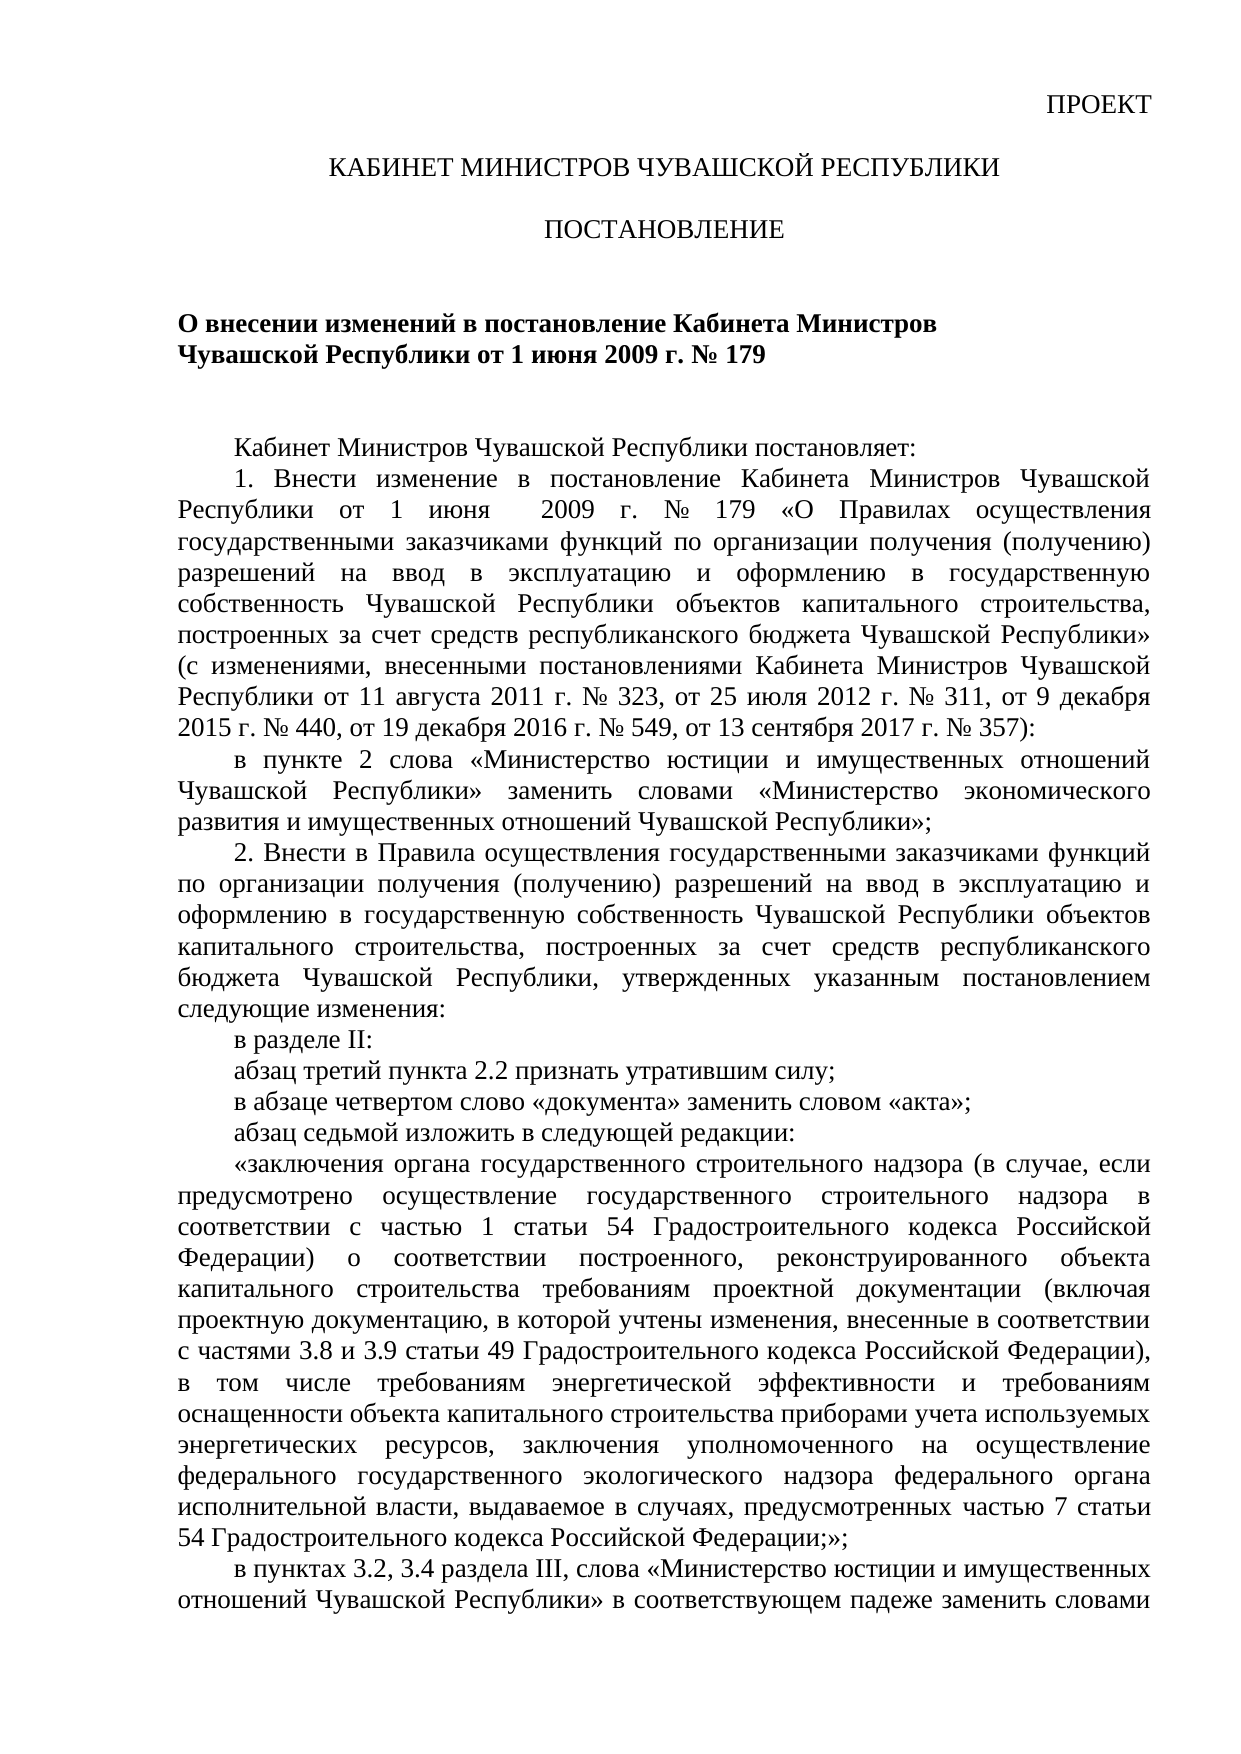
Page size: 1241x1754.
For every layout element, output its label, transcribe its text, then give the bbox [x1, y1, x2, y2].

title О внесении изменений в постановление Кабинета Министров [177, 307, 1152, 338]
title Чувашской Республики от 1 июня 2009 г. № 179 [177, 338, 1152, 369]
title Кабинет Министров Чувашской Республики постановляет: [177, 431, 1152, 462]
text в абзаце четвертом слово «документа» заменить словом «акта»; [177, 1085, 1152, 1116]
text 2. Внести в Правила осуществления государственными заказчиками функций по организации получения (получению) разрешений на ввод в эксплуатацию и оформлению в государственную собственность Чувашской Республики объектов капитального строительства, построенных за счет средств республиканского бюджета Чувашской Республики, утвержденных указанным постановлением следующие изменения: [177, 836, 1152, 1023]
text 1. Внести изменение в постановление Кабинета Министров Чувашской Республики от 1 июня 2009 г. № 179 «О Правилах осуществления государственными заказчиками функций по организации получения (получению) разрешений на ввод в эксплуатацию и оформлению в государственную собственность Чувашской Республики объектов капитального строительства, построенных за счет средств республиканского бюджета Чувашской Республики» (с изменениями, внесенными постановлениями Кабинета Министров Чувашской Республики от 11 августа 2011 г. № 323, от 25 июля 2012 г. № 311, от 9 декабря 2015 г. № 440, от 19 декабря 2016 г. № 549, от 13 сентября 2017 г. № 357): [177, 462, 1152, 743]
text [177, 1552, 1152, 1615]
title КАБИНЕТ МИНИСТРОВ ЧУВАШСКОЙ РЕСПУБЛИКИ [177, 151, 1152, 182]
text в пункте 2 слова «Министерство юстиции и имущественных отношений Чувашской Республики» заменить словами «Министерство экономического развития и имущественных отношений Чувашской Республики»; [177, 743, 1152, 836]
text абзац седьмой изложить в следующей редакции: [177, 1116, 1152, 1148]
text «заключения органа государственного строительного надзора (в случае, если предусмотрено осуществление государственного строительного надзора в соответствии с частью 1 статьи 54 Градостроительного кодекса Российской Федерации) о соответствии построенного, реконструированного объекта капитального строительства требованиям проектной документации (включая проектную документацию, в которой учтены изменения, внесенные в соответствии с частями 3.8 и 3.9 статьи 49 Градостроительного кодекса Российской Федерации), в том числе требованиям энергетической эффективности и требованиям оснащенности объекта капитального строительства приборами учета используемых энергетических ресурсов, заключения уполномоченного на осуществление федерального государственного экологического надзора федерального органа исполнительной власти, выдаваемое в случаях, предусмотренных частью 7 статьи 54 Градостроительного кодекса Российской Федерации;»; [177, 1148, 1152, 1552]
title ПОСТАНОВЛЕНИЕ [177, 213, 1152, 244]
text в разделе II: [177, 1023, 1152, 1054]
text абзац третий пункта 2.2 признать утратившим силу; [177, 1054, 1152, 1085]
title ПРОЕКТ [177, 89, 1152, 120]
